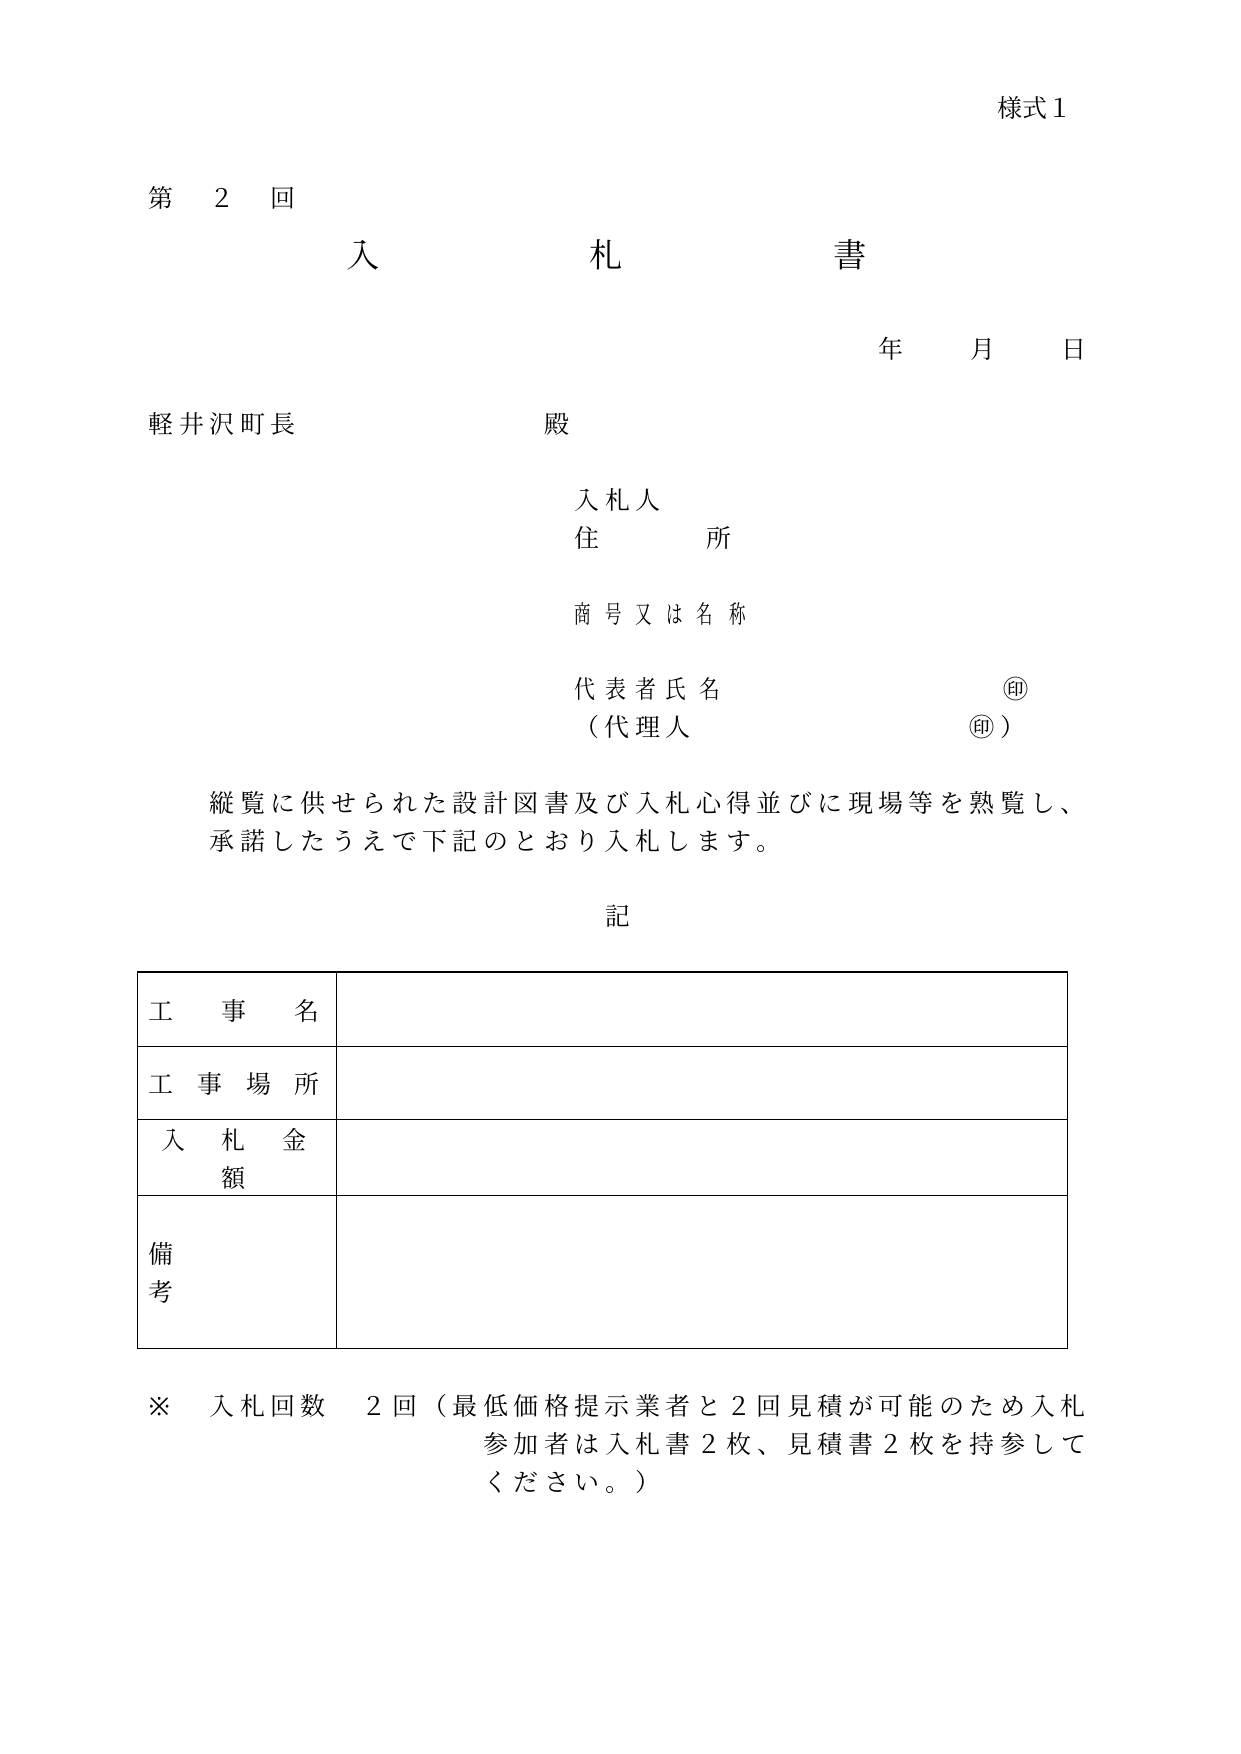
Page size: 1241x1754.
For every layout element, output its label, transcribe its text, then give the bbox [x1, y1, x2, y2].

table_cell [337, 1120, 1067, 1195]
text 代表者氏名 ㊞ [149, 669, 1092, 707]
text ※ 入札回数 ２回（最低価格提示業者と２回見積が可能のため入札参加者は入札書２枚、見積書２枚を持参してください。） [149, 1386, 1092, 1500]
text 第 ２ 回 [149, 177, 1092, 215]
text 軽井沢町長 殿 [149, 404, 1092, 442]
text 入 札 書 [149, 215, 1092, 291]
text （代理人 ㊞） [149, 707, 1092, 744]
text 年 月 日 [149, 329, 1092, 366]
table_cell [337, 1047, 1067, 1118]
table_cell 工事場所 [138, 1047, 336, 1118]
table_cell 備考 [138, 1196, 336, 1347]
text 商号又は名称 [149, 593, 1092, 631]
text 住所 [149, 518, 1092, 556]
text 縦覧に供せられた設計図書及び入札心得並びに現場等を熟覧し、承諾したうえで下記のとおり入札します。 [149, 782, 1092, 858]
text 入札人 [149, 480, 1092, 518]
table_cell [337, 1196, 1067, 1347]
table_cell 入 札 金 額 [138, 1120, 336, 1195]
table_header [337, 973, 1067, 1046]
subtitle 記 [149, 896, 1092, 934]
table_header 工事名 [138, 973, 336, 1046]
